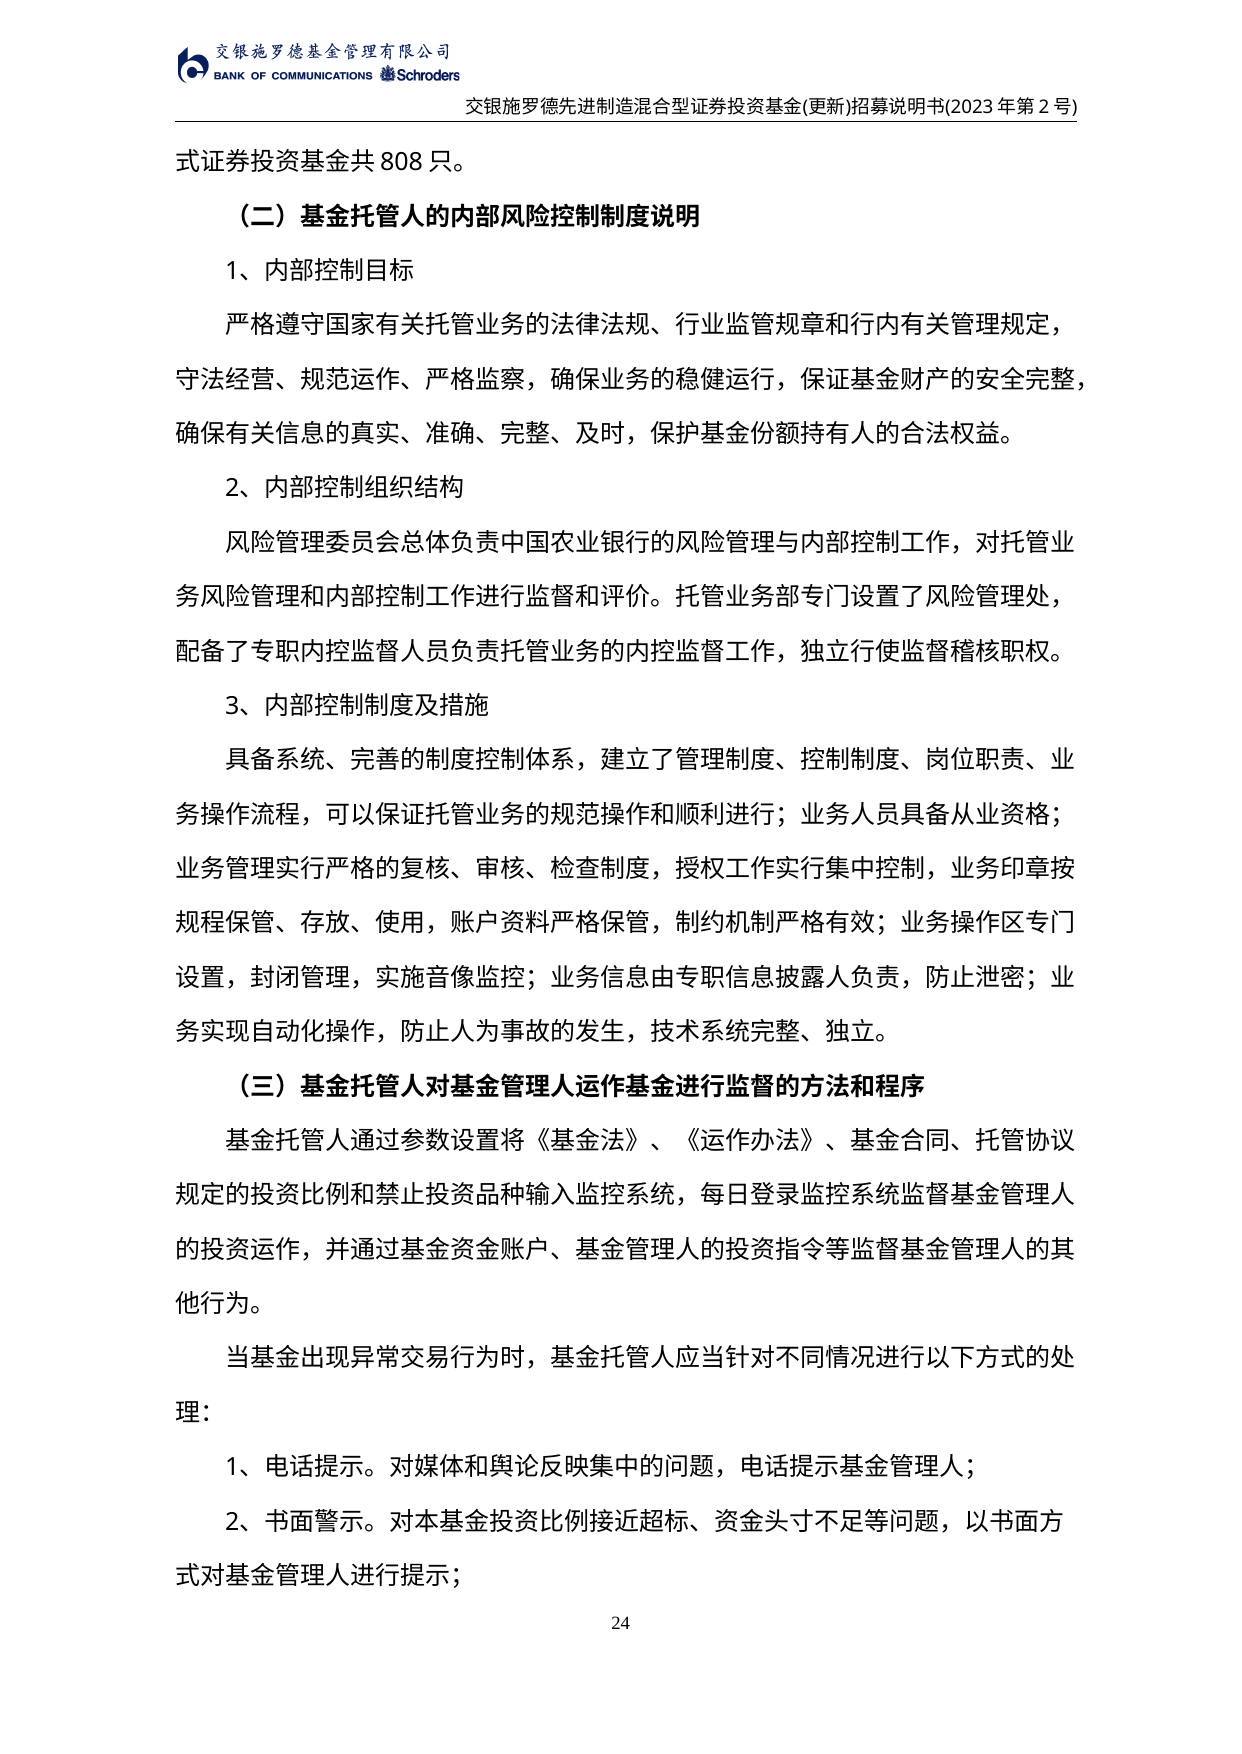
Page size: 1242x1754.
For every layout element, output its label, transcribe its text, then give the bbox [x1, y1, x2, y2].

text 风险管理委员会总体负责中国农业银行的风险管理与内部控制工作，对托管业务风险管理和内部控制工作进行监督和评价。托管业务部专门设置了风险管理处，配备了专职内控监督人员负责托管业务的内控监督工作，独立行使监督稽核职权。 [175, 522, 1077, 667]
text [175, 142, 1077, 178]
text （二）基金托管人的内部风险控制制度说明 [175, 196, 1077, 232]
text 3、内部控制制度及措施 [175, 685, 1077, 722]
text 1、电话提示。对媒体和舆论反映集中的问题，电话提示基金管理人； [175, 1447, 1077, 1483]
text 2、内部控制组织结构 [175, 468, 1077, 504]
text （三）基金托管人对基金管理人运作基金进行监督的方法和程序 [175, 1066, 1077, 1102]
text 2、书面警示。对本基金投资比例接近超标、资金头寸不足等问题，以书面方式对基金管理人进行提示； [175, 1501, 1077, 1592]
text 当基金出现异常交易行为时，基金托管人应当针对不同情况进行以下方式的处理： [175, 1338, 1077, 1428]
text 严格遵守国家有关托管业务的法律法规、行业监管规章和行内有关管理规定，守法经营、规范运作、严格监察，确保业务的稳健运行，保证基金财产的安全完整，确保有关信息的真实、准确、完整、及时，保护基金份额持有人的合法权益。 [175, 305, 1077, 450]
text 具备系统、完善的制度控制体系，建立了管理制度、控制制度、岗位职责、业务操作流程，可以保证托管业务的规范操作和顺利进行；业务人员具备从业资格；业务管理实行严格的复核、审核、检查制度，授权工作实行集中控制，业务印章按规程保管、存放、使用，账户资料严格保管，制约机制严格有效；业务操作区专门设置，封闭管理，实施音像监控；业务信息由专职信息披露人负责，防止泄密；业务实现自动化操作，防止人为事故的发生，技术系统完整、独立。 [175, 740, 1077, 1048]
text 1、内部控制目标 [175, 250, 1077, 287]
text 基金托管人通过参数设置将《基金法》、《运作办法》、基金合同、托管协议规定的投资比例和禁止投资品种输入监控系统，每日登录监控系统监督基金管理人的投资运作，并通过基金资金账户、基金管理人的投资指令等监督基金管理人的其他行为。 [175, 1120, 1077, 1320]
picture [178, 43, 460, 83]
